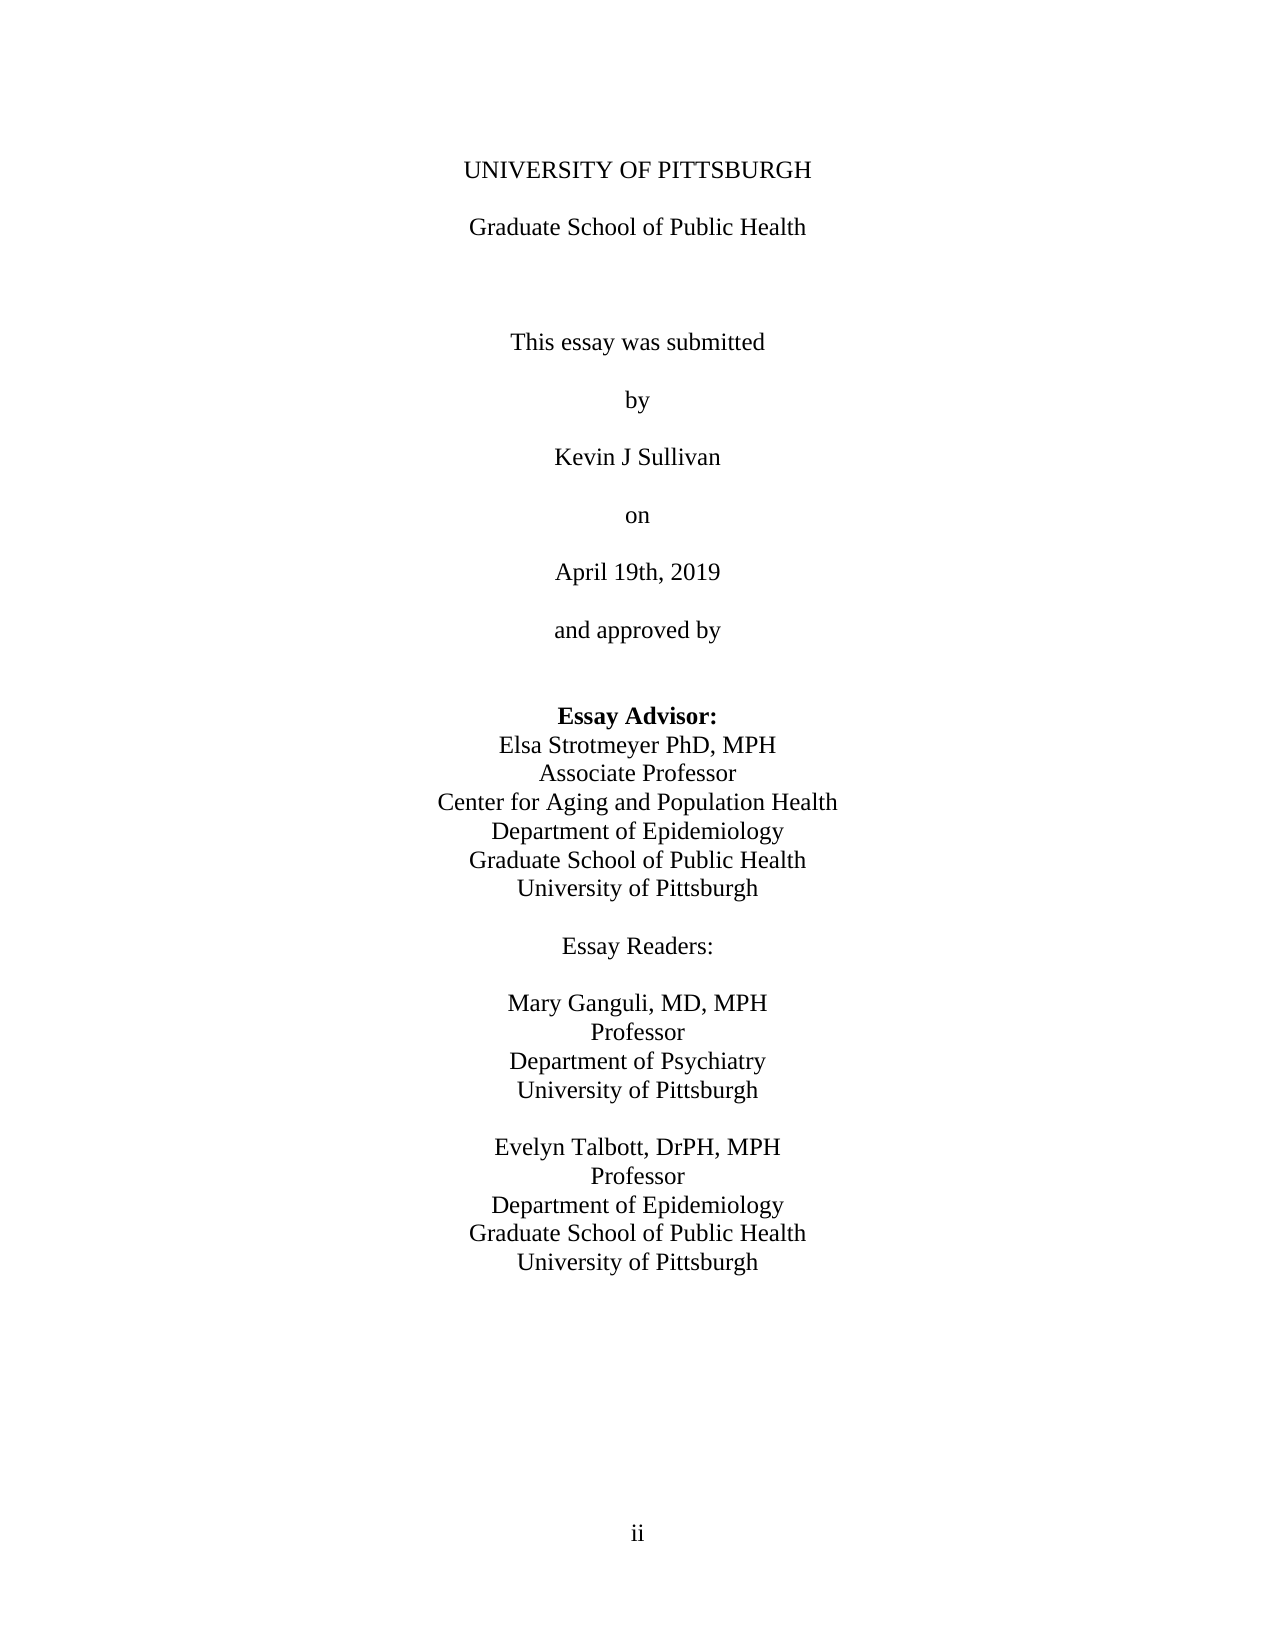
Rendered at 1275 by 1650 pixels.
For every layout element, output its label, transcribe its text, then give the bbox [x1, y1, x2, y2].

text Essay Readers: [150, 931, 1125, 960]
text Graduate School of Public Health [150, 845, 1125, 873]
text Elsa Strotmeyer PhD, MPH [150, 730, 1125, 758]
text Professor [150, 1017, 1125, 1046]
text on [150, 500, 1125, 528]
text Evelyn Talbott, DrPH, MPH [150, 1132, 1125, 1161]
text University of Pittsburgh [150, 873, 1125, 902]
text Essay Advisor: [150, 701, 1125, 730]
text University of Pittsburgh [150, 1247, 1125, 1276]
text This essay was submitted [150, 327, 1125, 356]
text and approved by [150, 615, 1125, 643]
text April 19th, 2019 [150, 557, 1125, 586]
text Associate Professor [150, 758, 1125, 787]
text Department of Epidemiology [150, 816, 1125, 845]
text Center for Aging and Population Health [150, 787, 1125, 816]
text Professor [150, 1161, 1125, 1190]
text UNIVERSITY OF PITTSBURGH [150, 155, 1125, 183]
text University of Pittsburgh [150, 1075, 1125, 1103]
text Mary Ganguli, MD, MPH [150, 988, 1125, 1017]
text Department of Psychiatry [150, 1046, 1125, 1075]
text by [150, 385, 1125, 413]
text Graduate School of Public Health [150, 1218, 1125, 1247]
text Kevin J Sullivan [150, 442, 1125, 471]
text Department of Epidemiology [150, 1190, 1125, 1218]
